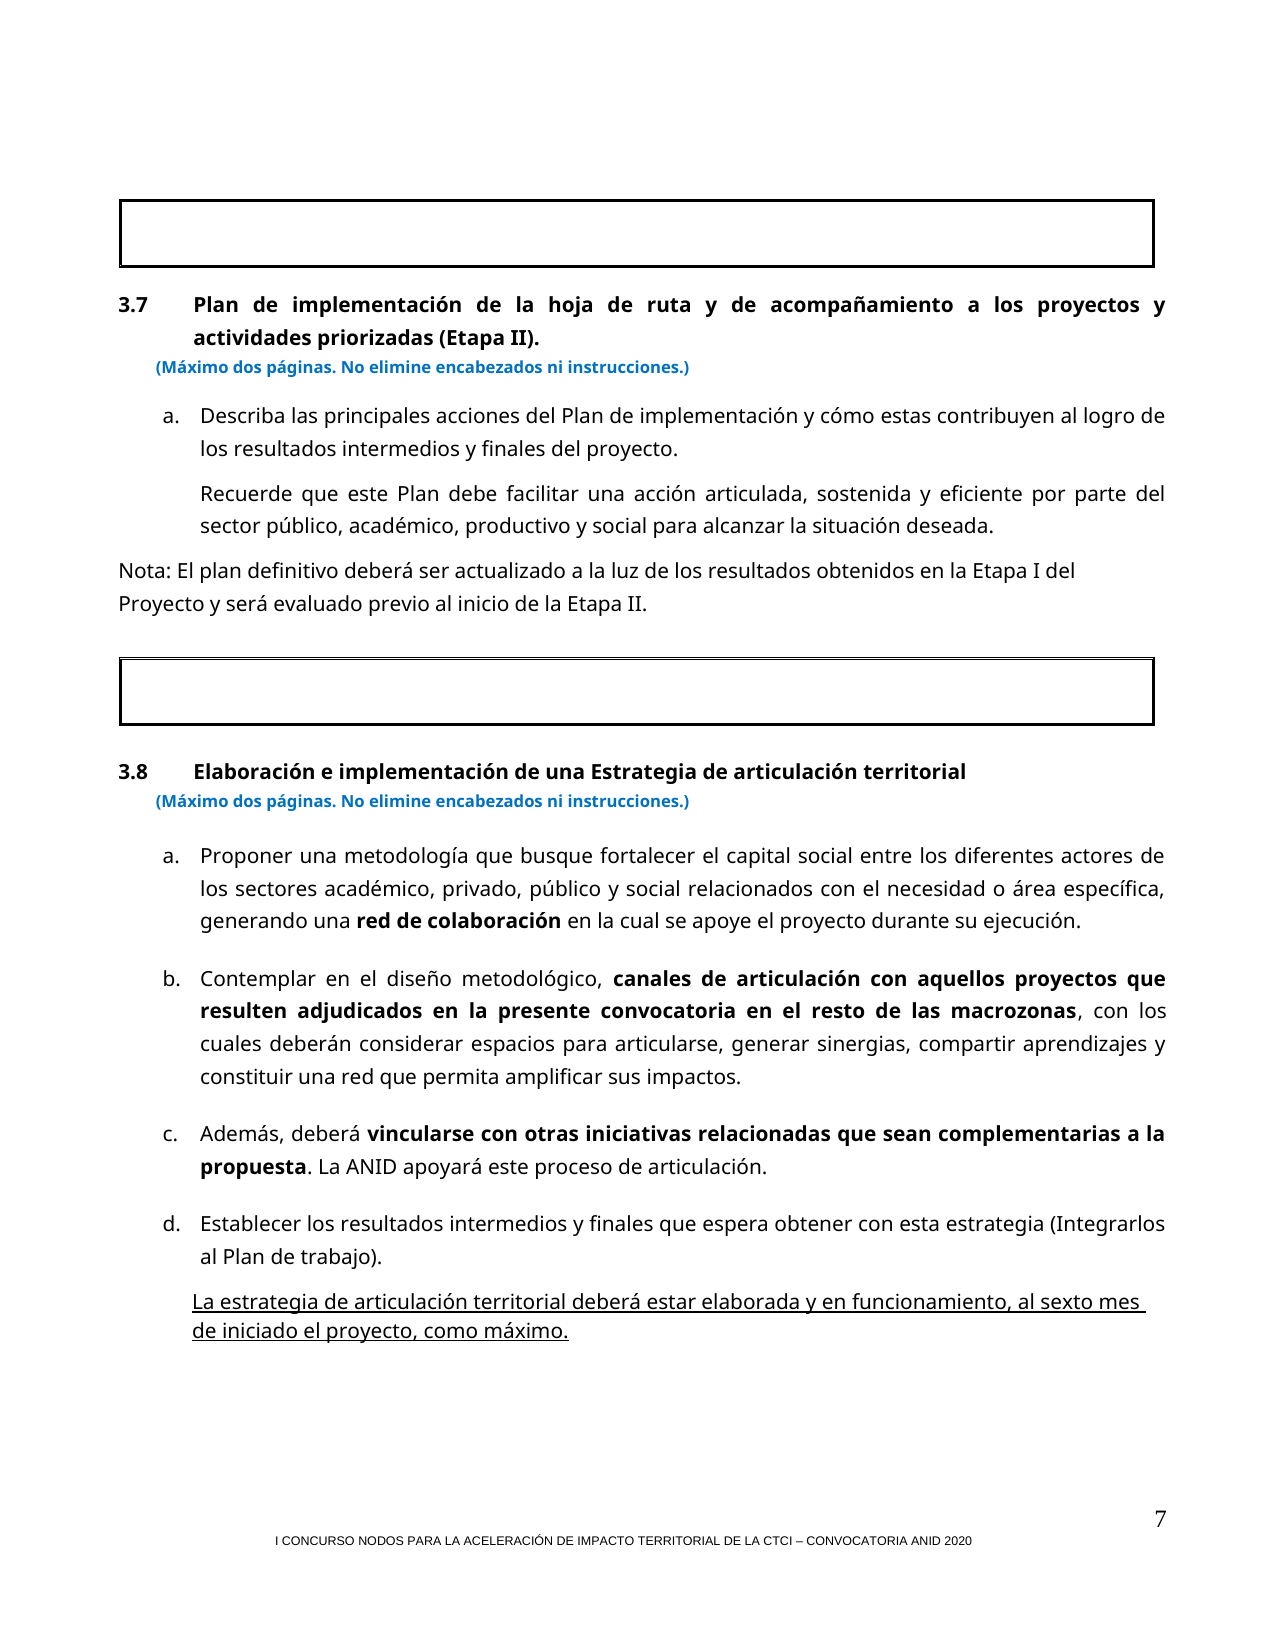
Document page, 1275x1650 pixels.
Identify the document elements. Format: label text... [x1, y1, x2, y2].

text La estrategia de articulación territorial deberá estar elaborada y en funcionamiento, al sexto mes de iniciado el proyecto, como máximo. [192, 1287, 1167, 1344]
table_header [122, 660, 1152, 723]
table_header [122, 202, 1152, 264]
list Además, deberá vincularse con otras iniciativas relacionadas que sean complementarias a la propuesta. La ANID apoyará este proceso de articulación. [162, 1119, 1167, 1180]
list Establecer los resultados intermedios y finales que espera obtener con esta estrategia (Integrarlos al Plan de trabajo). [162, 1209, 1167, 1271]
text Nota: El plan definitivo deberá ser actualizado a la luz de los resultados obtenidos en la Etapa I del Proyecto y será evaluado previo al inicio de la Etapa II. [118, 556, 1167, 617]
title (Máximo dos páginas. No elimine encabezados ni instrucciones.) [156, 790, 1167, 812]
list Describa las principales acciones del Plan de implementación y cómo estas contribuyen al logro de los resultados intermedios y finales del proyecto. [162, 401, 1167, 462]
list Proponer una metodología que busque fortalecer el capital social entre los diferentes actores de los sectores académico, privado, público y social relacionados con el necesidad o área específica, generando una red de colaboración en la cual se apoye el proyecto durante su ejecución. [162, 841, 1167, 935]
subtitle Elaboración e implementación de una Estrategia de articulación territorial [118, 757, 1167, 786]
subtitle Plan de implementación de la hoja de ruta y de acompañamiento a los proyectos y actividades priorizadas (Etapa II). [118, 290, 1167, 351]
list Recuerde que este Plan debe facilitar una acción articulada, sostenida y eficiente por parte del sector público, académico, productivo y social para alcanzar la situación deseada. [200, 479, 1167, 540]
title (Máximo dos páginas. No elimine encabezados ni instrucciones.) [156, 356, 1167, 378]
list Contemplar en el diseño metodológico, canales de articulación con aquellos proyectos que resulten adjudicados en la presente convocatoria en el resto de las macrozonas, con los cuales deberán considerar espacios para articularse, generar sinergias, compartir aprendizajes y constituir una red que permita amplificar sus impactos. [162, 964, 1167, 1090]
